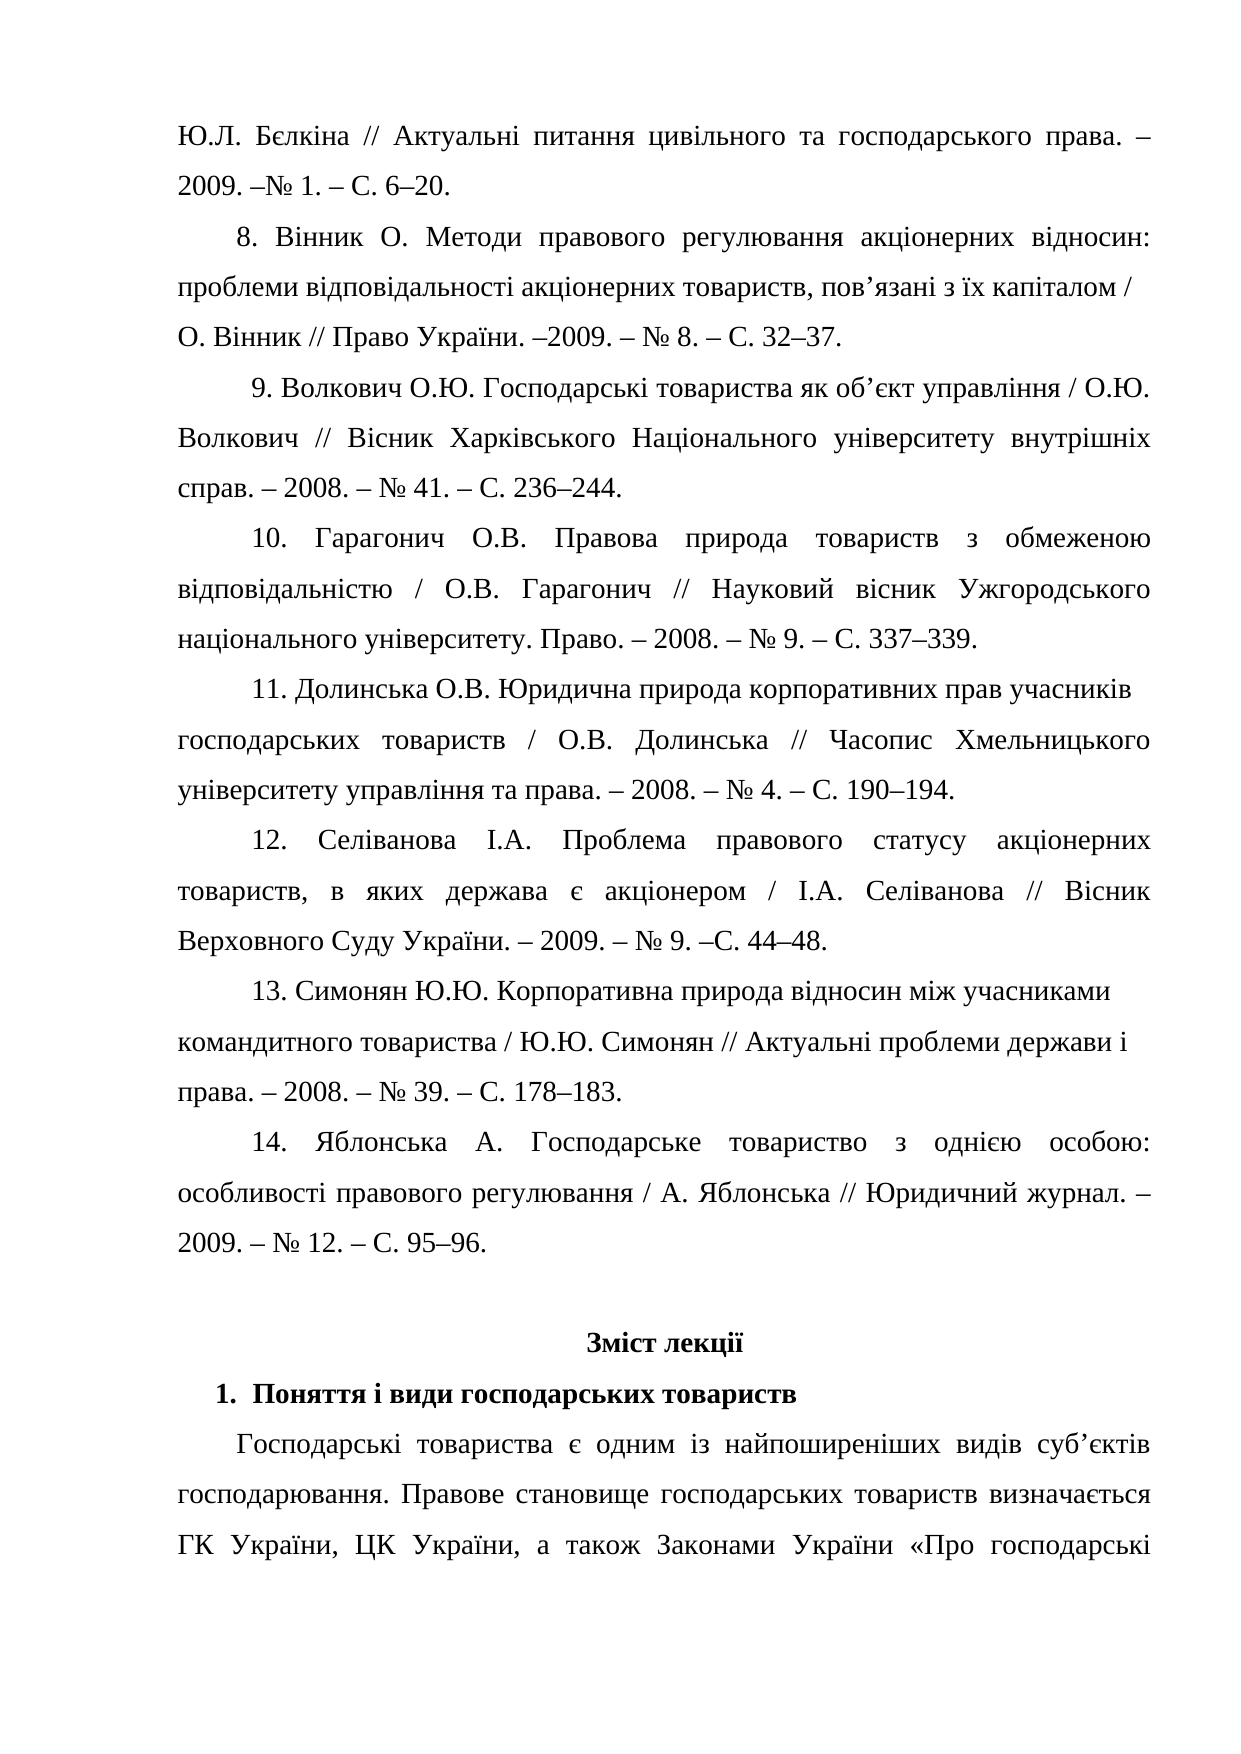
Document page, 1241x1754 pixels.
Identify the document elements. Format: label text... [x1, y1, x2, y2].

text 13. Симонян Ю.Ю. Корпоративна природа відносин між учасниками [177, 973, 1152, 1007]
text 9. Волкович О.Ю. Господарські товариства як об’єкт управління / О.Ю. Волкович // Вісник Харківського Національного університету внутрішніх справ. – 2008. – № 41. – С. 236–244. [177, 370, 1152, 504]
text 10. Гарагонич О.В. Правова природа товариств з обмеженою відповідальністю / О.В. Гарагонич // Науковий вісник Ужгородського національного університету. Право. – 2008. – № 9. – С. 337–339. [177, 521, 1152, 655]
text 12. Селіванова І.А. Проблема правового статусу акціонерних товариств, в яких держава є акціонером / І.А. Селіванова // Вісник Верховного Суду України. – 2009. – № 9. –С. 44–48. [177, 822, 1152, 957]
text О. Вінник // Право України. –2009. – № 8. – С. 32–37. [177, 319, 1152, 353]
text 11. Долинська О.В. Юридична природа корпоративних прав учасників [177, 672, 1152, 705]
text командитного товариства / Ю.Ю. Симонян // Актуальні проблеми держави і [177, 1024, 1152, 1057]
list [177, 1426, 1152, 1560]
text права. – 2008. – № 39. – С. 178–183. [177, 1074, 1152, 1108]
text 8. Вінник О. Методи правового регулювання акціонерних відносин: проблеми відповідальності акціонерних товариств, пов’язані з їх капіталом / [177, 219, 1152, 303]
text господарських товариств / О.В. Долинська // Часопис Хмельницького університету управління та права. – 2008. – № 4. – С. 190–194. [177, 722, 1152, 806]
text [177, 118, 1152, 202]
text 14. Яблонська А. Господарське товариство з однією особою: особливості правового регулювання / А. Яблонська // Юридичний журнал. – 2009. – № 12. – С. 95–96. [177, 1124, 1152, 1258]
text Зміст лекції [177, 1326, 1152, 1359]
list Поняття і види господарських товариств [215, 1376, 1152, 1409]
